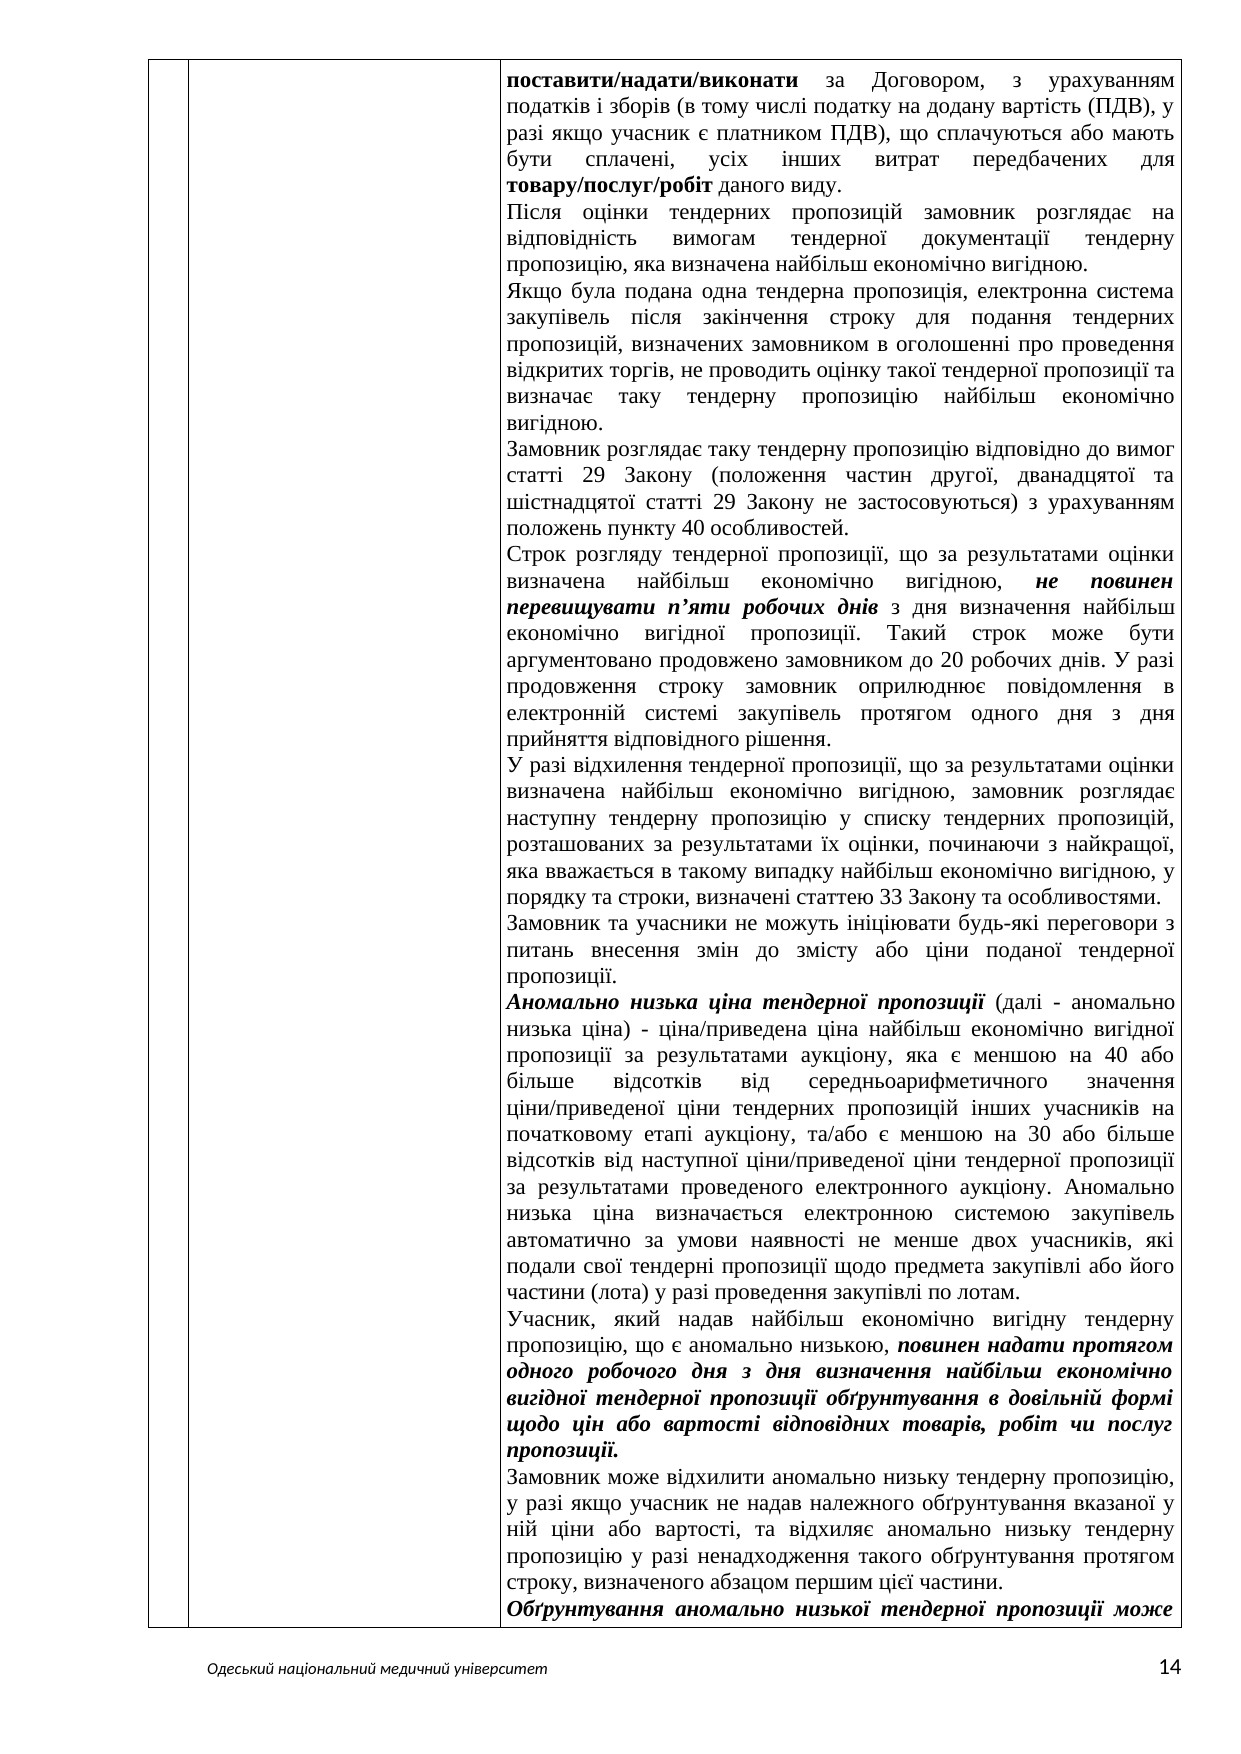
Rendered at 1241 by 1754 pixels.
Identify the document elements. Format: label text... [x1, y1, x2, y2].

table_cell 1 [149, 60, 188, 1627]
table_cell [501, 60, 1181, 1627]
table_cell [189, 60, 500, 1627]
